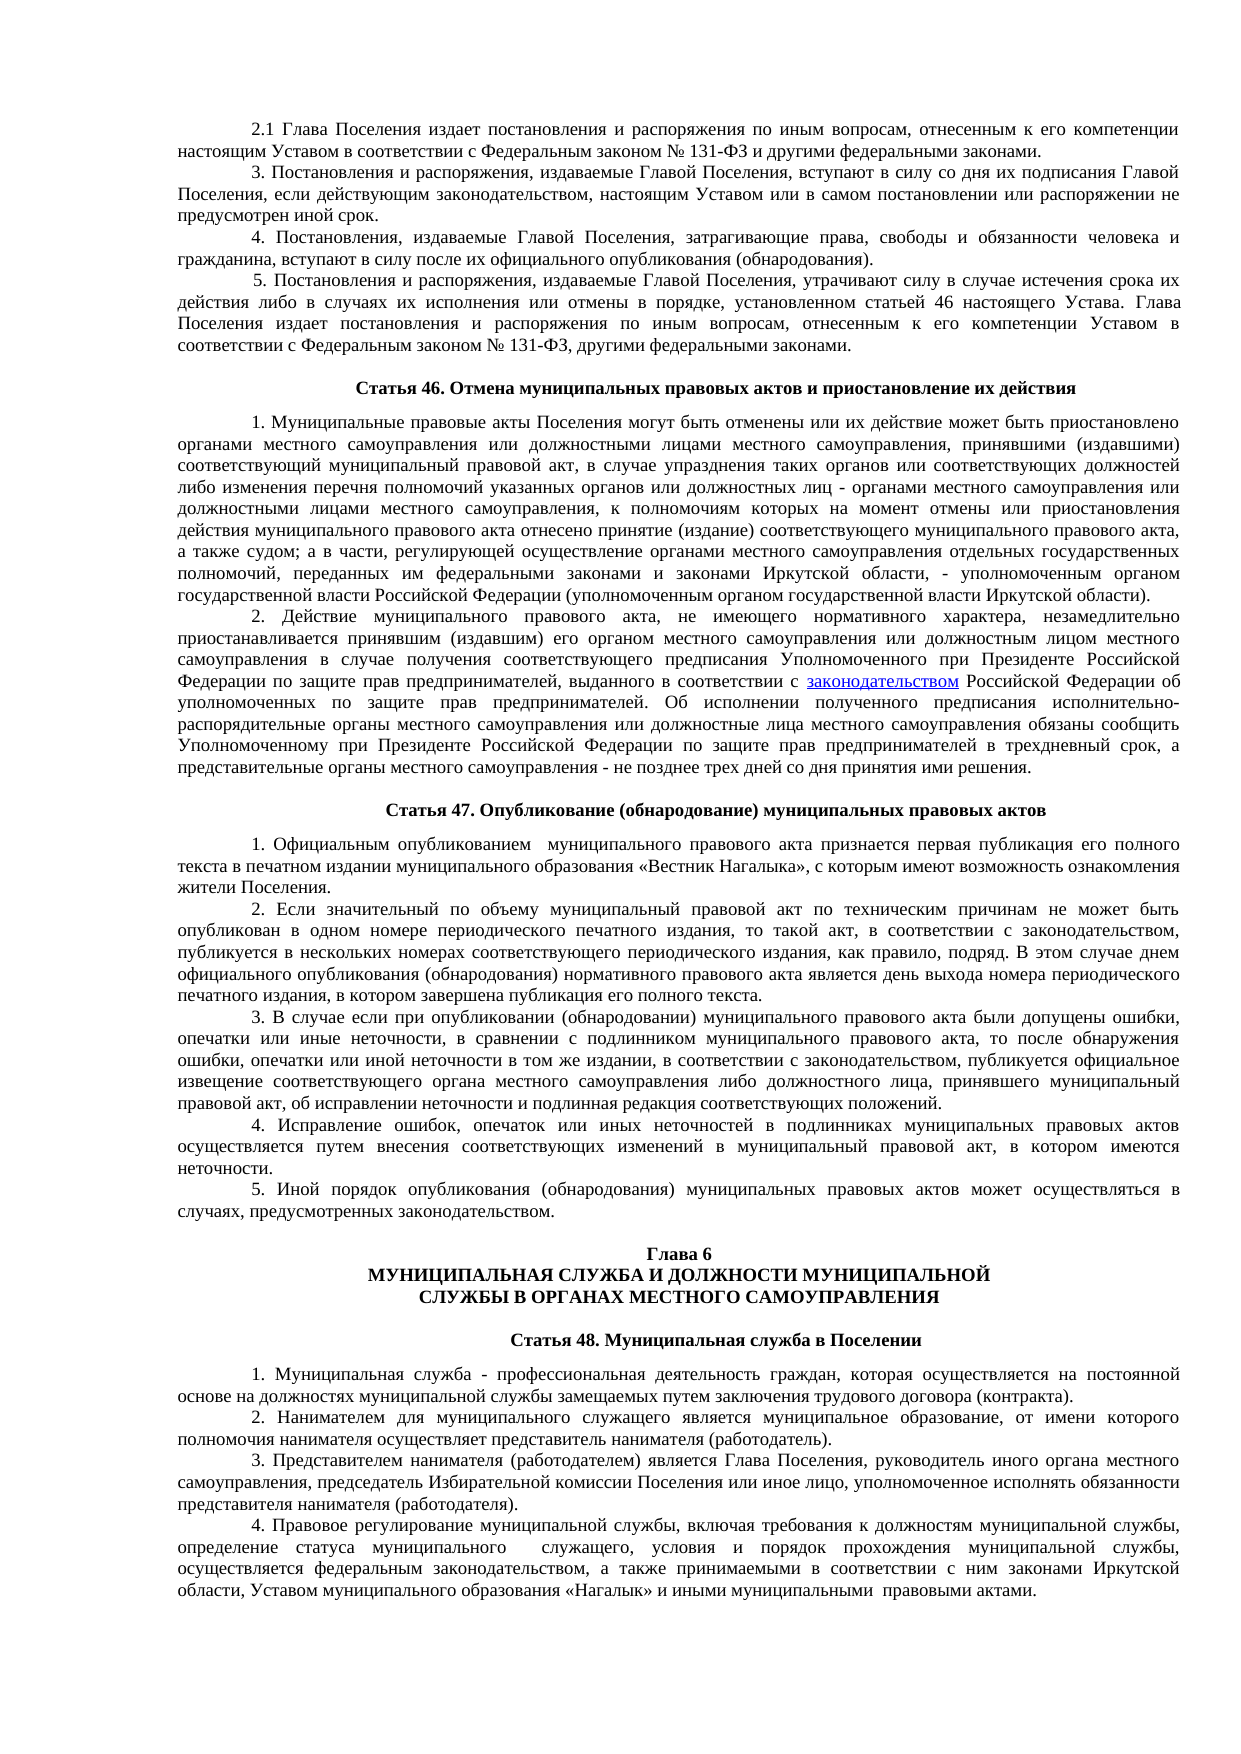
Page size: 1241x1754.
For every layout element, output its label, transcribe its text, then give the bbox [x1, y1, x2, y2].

text МУНИЦИПАЛЬНАЯ СЛУЖБА И ДОЛЖНОСТИ МУНИЦИПАЛЬНОЙ [177, 1264, 1181, 1286]
text 1. Официальным опубликованием муниципального правового акта признается первая публикация его полного текста в печатном издании муниципального образования «Вестник Нагалыка», с которым имеют возможность ознакомления жители Поселения. [177, 833, 1181, 898]
text Статья 47. Опубликование (обнародование) муниципальных правовых актов [177, 799, 1181, 821]
text Статья 48. Муниципальная служба в Поселении [177, 1329, 1181, 1351]
text 3. Представителем нанимателя (работодателем) является Глава Поселения, руководитель иного органа местного самоуправления, председатель Избирательной комиссии Поселения или иное лицо, уполномоченное исполнять обязанности представителя нанимателя (работодателя). [177, 1449, 1181, 1514]
text 2.1 Глава Поселения издает постановления и распоряжения по иным вопросам, отнесенным к его компетенции настоящим Уставом в соответствии с Федеральным законом № 131-ФЗ и другими федеральными законами. [177, 118, 1181, 161]
text Глава 6 [177, 1243, 1181, 1264]
text 1. Муниципальные правовые акты Поселения могут быть отменены или их действие может быть приостановлено органами местного самоуправления или должностными лицами местного самоуправления, принявшими (издавшими) соответствующий муниципальный правовой акт, в случае упразднения таких органов или соответствующих должностей либо изменения перечня полномочий указанных органов или должностных лиц - органами местного самоуправления или должностными лицами местного самоуправления, к полномочиям которых на момент отмены или приостановления действия муниципального правового акта отнесено принятие (издание) соответствующего муниципального правового акта, а также судом; а в части, регулирующей осуществление органами местного самоуправления отдельных государственных полномочий, переданных им федеральными законами и законами Иркутской области, - уполномоченным органом государственной власти Российской Федерации (уполномоченным органом государственной власти Иркутской области). [177, 411, 1181, 605]
text 3. Постановления и распоряжения, издаваемые Главой Поселения, вступают в силу со дня их подписания Главой Поселения, если действующим законодательством, настоящим Уставом или в самом постановлении или распоряжении не предусмотрен иной срок. [177, 161, 1181, 226]
text 2. Действие муниципального правового акта, не имеющего нормативного характера, незамедлительно приостанавливается принявшим (издавшим) его органом местного самоуправления или должностным лицом местного самоуправления в случае получения соответствующего предписания Уполномоченного при Президенте Российской Федерации по защите прав предпринимателей, выданного в соответствии с законодательством Российской Федерации об уполномоченных по защите прав предпринимателей. Об исполнении полученного предписания исполнительно-распорядительные органы местного самоуправления или должностные лица местного самоуправления обязаны сообщить Уполномоченному при Президенте Российской Федерации по защите прав предпринимателей в трехдневный срок, а представительные органы местного самоуправления - не позднее трех дней со дня принятия ими решения. [177, 605, 1181, 777]
text Статья 46. Отмена муниципальных правовых актов и приостановление их действия [177, 377, 1181, 398]
text 4. Правовое регулирование муниципальной службы, включая требования к должностям муниципальной службы, определение статуса муниципального служащего, условия и порядок прохождения муниципальной службы, осуществляется федеральным законодательством, а также принимаемыми в соответствии с ним законами Иркутской области, Уставом муниципального образования «Нагалык» и иными муниципальными правовыми актами. [177, 1514, 1181, 1600]
text 5. Постановления и распоряжения, издаваемые Главой Поселения, утрачивают силу в случае истечения срока их действия либо в случаях их исполнения или отмены в порядке, установленном статьей 46 настоящего Устава. Глава Поселения издает постановления и распоряжения по иным вопросам, отнесенным к его компетенции Уставом в соответствии с Федеральным законом № 131-ФЗ, другими федеральными законами. [177, 269, 1181, 355]
text 1. Муниципальная служба - профессиональная деятельность граждан, которая осуществляется на постоянной основе на должностях муниципальной службы замещаемых путем заключения трудового договора (контракта). [177, 1363, 1181, 1406]
text 2. Нанимателем для муниципального служащего является муниципальное образование, от имени которого полномочия нанимателя осуществляет представитель нанимателя (работодатель). [177, 1406, 1181, 1449]
text 3. В случае если при опубликовании (обнародовании) муниципального правового акта были допущены ошибки, опечатки или иные неточности, в сравнении с подлинником муниципального правового акта, то после обнаружения ошибки, опечатки или иной неточности в том же издании, в соответствии с законодательством, публикуется официальное извещение соответствующего органа местного самоуправления либо должностного лица, принявшего муниципальный правовой акт, об исправлении неточности и подлинная редакция соответствующих положений. [177, 1006, 1181, 1113]
text 4. Постановления, издаваемые Главой Поселения, затрагивающие права, свободы и обязанности человека и гражданина, вступают в силу после их официального опубликования (обнародования). [177, 226, 1181, 269]
text СЛУЖБЫ В ОРГАНАХ МЕСТНОГО САМОУПРАВЛЕНИЯ [177, 1286, 1181, 1307]
text 5. Иной порядок опубликования (обнародования) муниципальных правовых актов может осуществляться в случаях, предусмотренных законодательством. [177, 1178, 1181, 1221]
text 2. Если значительный по объему муниципальный правовой акт по техническим причинам не может быть опубликован в одном номере периодического печатного издания, то такой акт, в соответствии с законодательством, публикуется в нескольких номерах соответствующего периодического издания, как правило, подряд. В этом случае днем официального опубликования (обнародования) нормативного правового акта является день выхода номера периодического печатного издания, в котором завершена публикация его полного текста. [177, 898, 1181, 1006]
text 4. Исправление ошибок, опечаток или иных неточностей в подлинниках муниципальных правовых актов осуществляется путем внесения соответствующих изменений в муниципальный правовой акт, в котором имеются неточности. [177, 1113, 1181, 1178]
